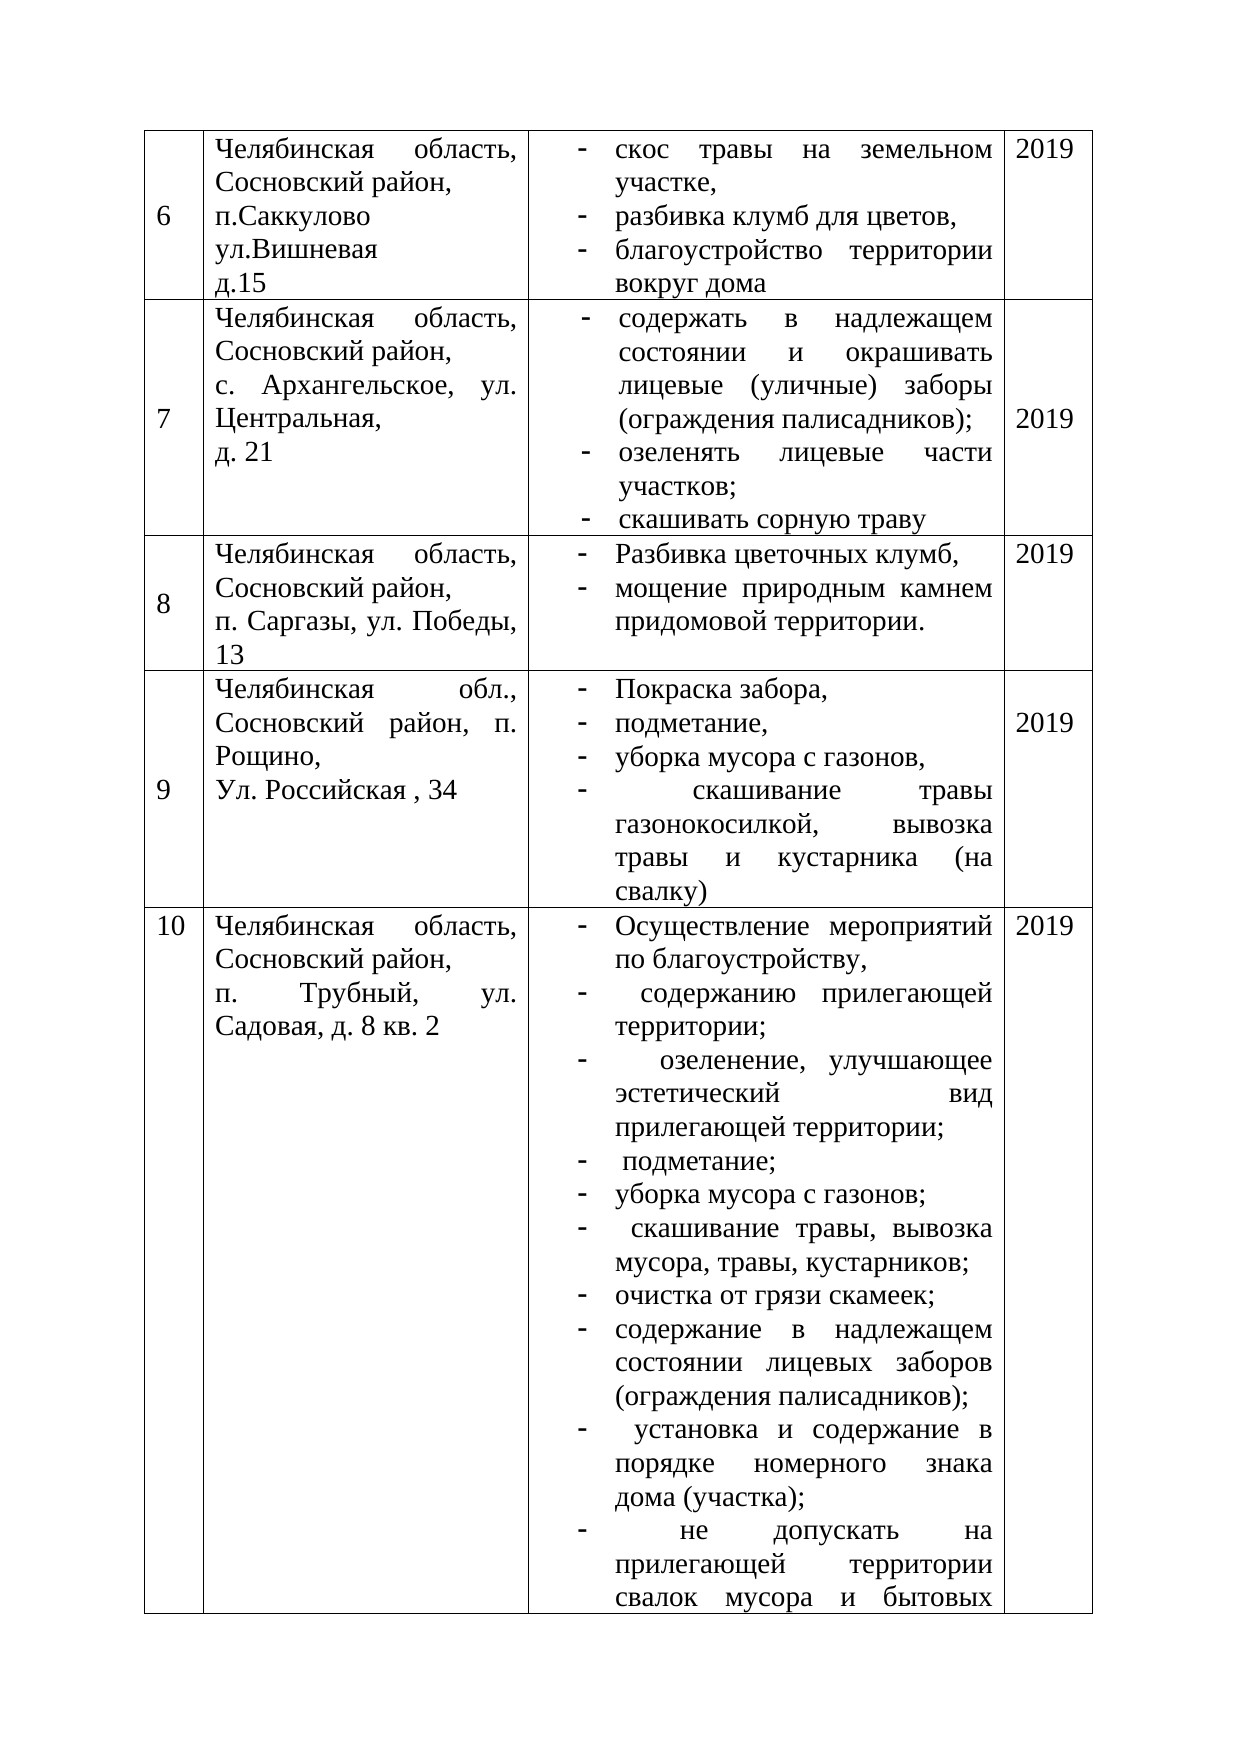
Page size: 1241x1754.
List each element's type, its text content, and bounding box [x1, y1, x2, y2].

table_cell 9 [145, 671, 203, 907]
table_cell 2019 [1005, 671, 1092, 907]
table_cell Челябинская область, Сосновский район, с. Архангельское, ул. Центральная, д. 21 [204, 300, 528, 535]
table_cell 8 [145, 536, 203, 670]
table_cell скос травы на земельном участке, разбивка клумб для цветов, благоустройство территории вокруг дома [529, 131, 1004, 299]
table_cell Челябинская обл., Сосновский район, п. Рощино, Ул. Российская , 34 [204, 671, 528, 907]
table_cell 7 [145, 300, 203, 535]
table_cell Покраска забора, подметание, уборка мусора с газонов, скашивание травы газонокосилкой, вывозка травы и кустарника (на свалку) [529, 671, 1004, 907]
table_cell 2019 [1005, 908, 1092, 1613]
table_cell Челябинская область, Сосновский район, п. Саргазы, ул. Победы, 13 [204, 536, 528, 670]
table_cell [529, 908, 1004, 1613]
table_cell содержать в надлежащем состоянии и окрашивать лицевые (уличные) заборы (ограждения палисадников); озеленять лицевые части участков; скашивать сорную траву [529, 300, 1004, 535]
table_cell 2019 [1005, 300, 1092, 535]
table_cell Челябинская область, Сосновский район, п.Саккулово ул.Вишневая д.15 [204, 131, 528, 299]
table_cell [204, 908, 528, 1613]
table_cell 10 [145, 908, 203, 1613]
table_cell Разбивка цветочных клумб, мощение природным камнем придомовой территории. [529, 536, 1004, 670]
table_cell 6 [145, 131, 203, 299]
table_cell 2019 [1005, 131, 1092, 299]
table_cell 2019 [1005, 536, 1092, 670]
